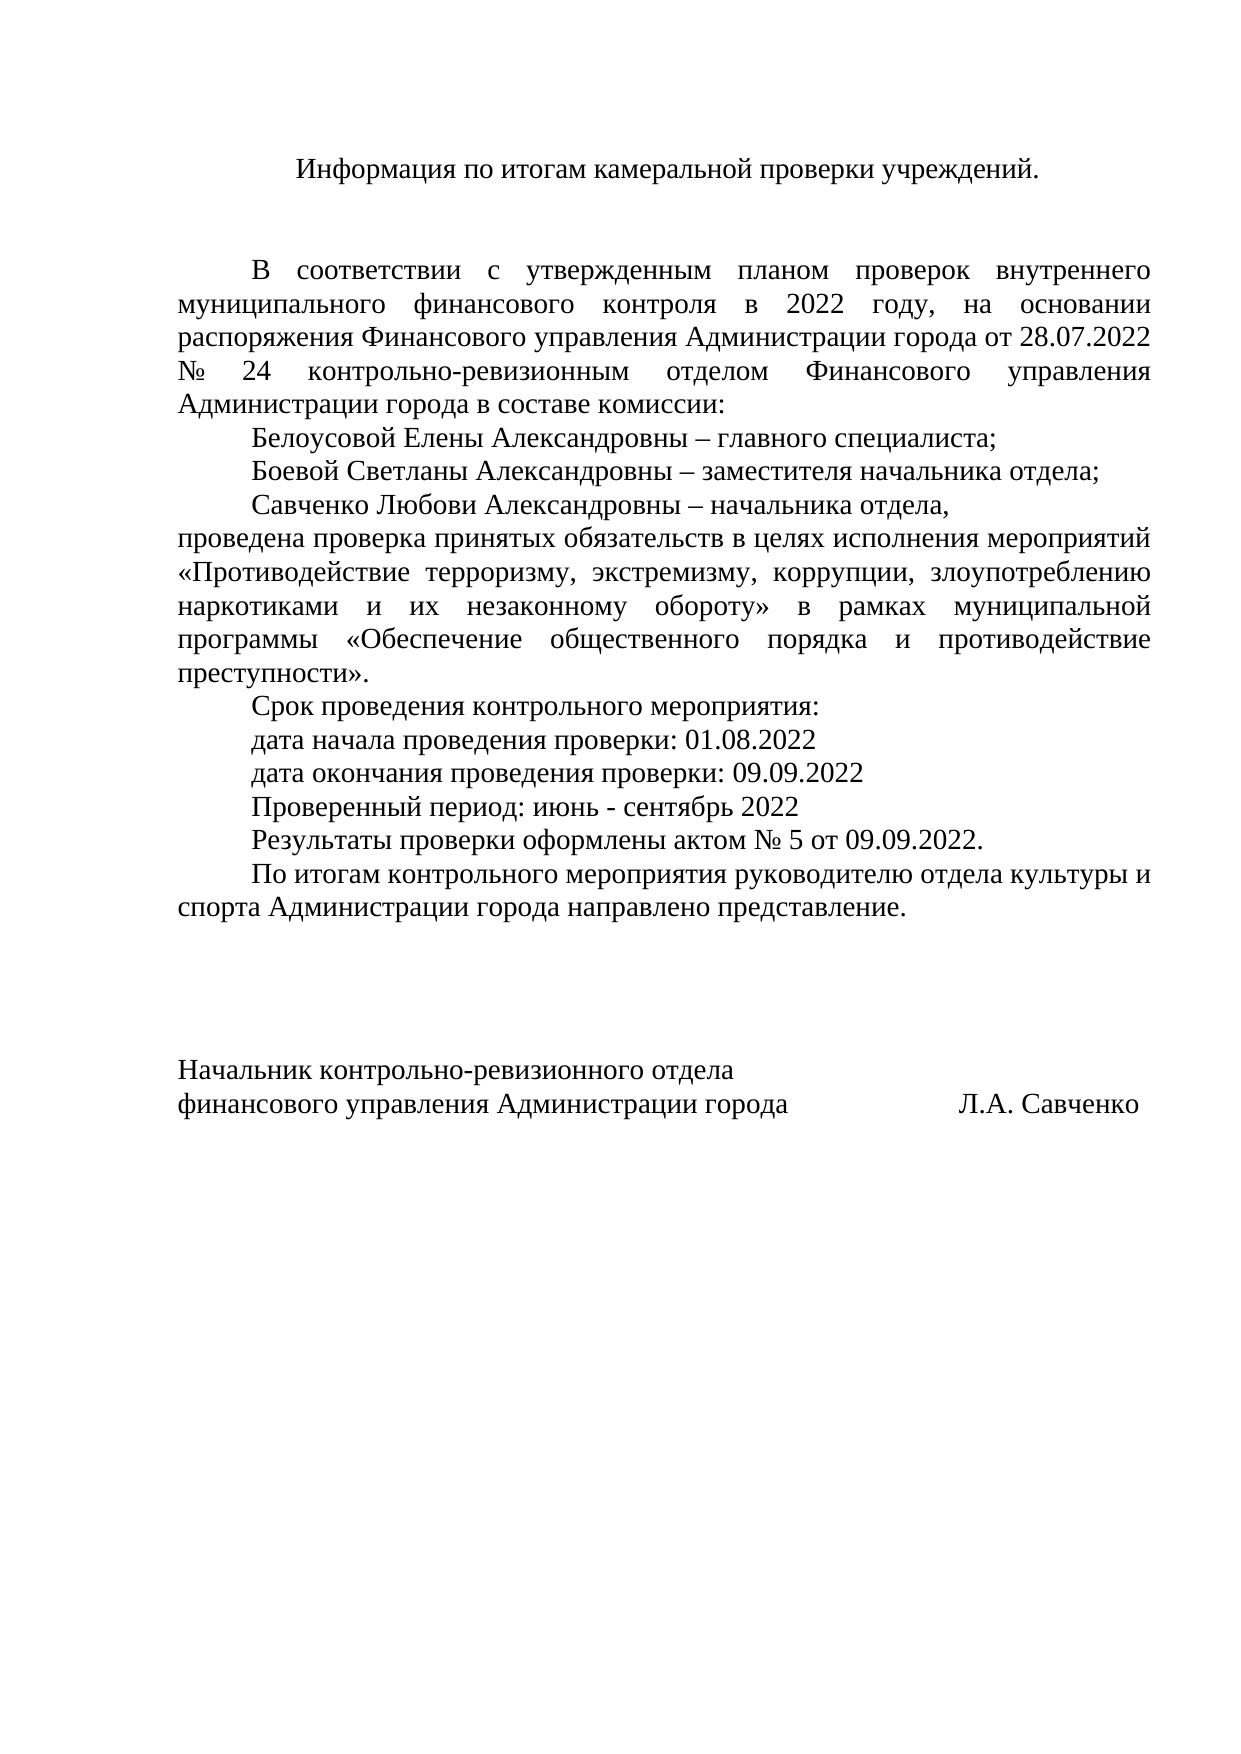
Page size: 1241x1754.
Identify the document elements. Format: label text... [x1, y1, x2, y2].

text Савченко Любови Александровны – начальника отдела, [177, 487, 1152, 521]
text В соответствии с утвержденным планом проверок внутреннего муниципального финансового контроля в 2022 году, на основании распоряжения Финансового управления Администрации города от 28.07.2022 № 24 контрольно-ревизионным отделом Финансового управления Администрации города в составе комиссии: [177, 252, 1152, 420]
text Срок проведения контрольного мероприятия: [177, 688, 1152, 722]
text Начальник контрольно-ревизионного отдела [177, 1052, 1152, 1086]
text По итогам контрольного мероприятия руководителю отдела культуры и спорта Администрации города направлено представление. [177, 856, 1152, 923]
text Результаты проверки оформлены актом № 5 от 09.09.2022. [177, 822, 1152, 856]
text финансового управления Администрации города Л.А. Савченко [177, 1086, 1152, 1119]
text дата окончания проведения проверки: 09.09.2022 [177, 755, 1152, 789]
text проведена проверка принятых обязательств в целях исполнения мероприятий «Противодействие терроризму, экстремизму, коррупции, злоупотреблению наркотиками и их незаконному обороту» в рамках муниципальной программы «Обеспечение общественного порядка и противодействие преступности». [177, 521, 1152, 688]
text Информация по итогам камеральной проверки учреждений. [183, 152, 1152, 185]
text Боевой Светланы Александровны – заместителя начальника отдела; [177, 453, 1152, 487]
text Белоусовой Елены Александровны – главного специалиста; [177, 420, 1152, 453]
text дата начала проведения проверки: 01.08.2022 [177, 722, 1152, 755]
text Проверенный период: июнь - сентябрь 2022 [177, 789, 1152, 822]
